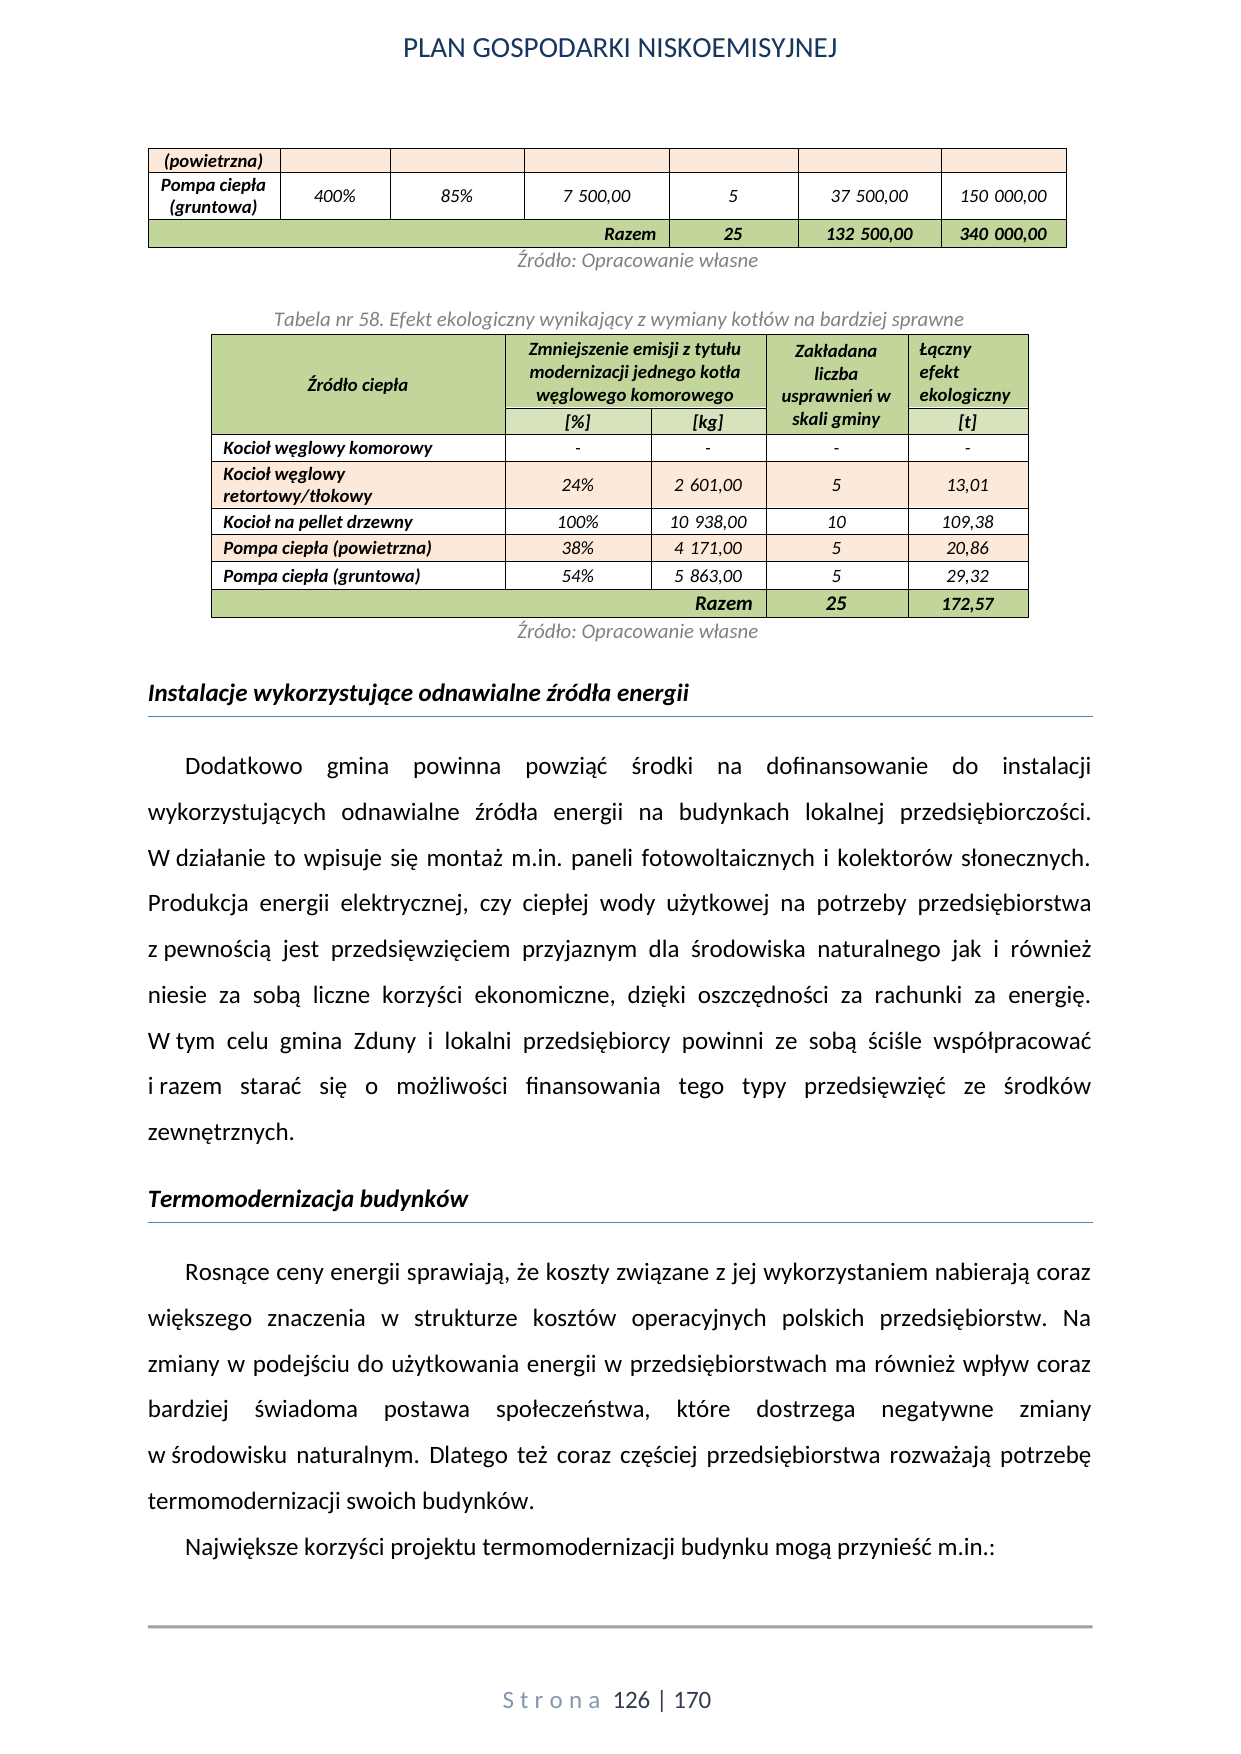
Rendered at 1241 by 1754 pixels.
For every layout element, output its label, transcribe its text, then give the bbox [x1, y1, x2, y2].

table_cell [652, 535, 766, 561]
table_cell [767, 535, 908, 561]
text Największe korzyści projektu termomodernizacji budynku mogą przynieść m.in.: [148, 1531, 1092, 1561]
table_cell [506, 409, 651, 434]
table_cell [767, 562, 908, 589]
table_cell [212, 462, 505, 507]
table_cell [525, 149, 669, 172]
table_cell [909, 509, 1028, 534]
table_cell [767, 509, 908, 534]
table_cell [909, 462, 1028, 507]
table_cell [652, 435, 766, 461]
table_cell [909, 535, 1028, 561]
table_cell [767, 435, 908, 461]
text Tabela nr 58. Efekt ekologiczny wynikający z wymiany kotłów na bardziej sprawne [148, 307, 1092, 332]
text Źródło: Opracowanie własne [148, 618, 1092, 643]
text Dodatkowo gmina powinna powziąć środki na dofinansowanie do instalacji wykorzystujących odnawialne źródła energii na budynkach lokalnej przedsiębiorczości. W działanie to wpisuje się montaż m.in. paneli fotowoltaicznych i kolektorów słonecznych. Produkcja energii elektrycznej, czy ciepłej wody użytkowej na potrzeby przedsiębiorstwa z pewnością jest przedsięwzięciem przyjaznym dla środowiska naturalnego jak i również niesie za sobą liczne korzyści ekonomiczne, dzięki oszczędności za rachunki za energię. W tym celu gmina Zduny i lokalni przedsiębiorcy powinni ze sobą ściśle współpracować i razem starać się o możliwości finansowania tego typy przedsięwzięć ze środków zewnętrznych. [148, 750, 1092, 1147]
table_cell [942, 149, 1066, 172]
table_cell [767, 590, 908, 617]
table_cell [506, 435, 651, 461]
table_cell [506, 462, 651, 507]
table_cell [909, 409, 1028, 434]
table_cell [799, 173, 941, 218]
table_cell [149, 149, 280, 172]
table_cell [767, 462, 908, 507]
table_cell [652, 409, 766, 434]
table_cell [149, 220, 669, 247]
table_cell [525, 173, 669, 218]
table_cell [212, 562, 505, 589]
text Instalacje wykorzystujące odnawialne źródła energii [148, 677, 1093, 716]
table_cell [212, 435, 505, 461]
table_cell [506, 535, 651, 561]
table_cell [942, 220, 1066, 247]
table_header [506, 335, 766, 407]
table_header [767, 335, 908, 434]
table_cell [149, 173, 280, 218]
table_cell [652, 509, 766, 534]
text Źródło: Opracowanie własne [148, 248, 1092, 273]
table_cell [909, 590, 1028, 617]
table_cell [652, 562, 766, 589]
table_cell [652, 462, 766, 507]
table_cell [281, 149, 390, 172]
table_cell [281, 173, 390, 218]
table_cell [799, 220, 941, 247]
text Termomodernizacja budynków [148, 1183, 1093, 1222]
text Rosnące ceny energii sprawiają, że koszty związane z jej wykorzystaniem nabierają coraz większego znaczenia w strukturze kosztów operacyjnych polskich przedsiębiorstw. Na zmiany w podejściu do użytkowania energii w przedsiębiorstwach ma również wpływ coraz bardziej świadoma postawa społeczeństwa, które dostrzega negatywne zmiany w środowisku naturalnym. Dlatego też coraz częściej przedsiębiorstwa rozważają potrzebę termomodernizacji swoich budynków. [148, 1256, 1092, 1516]
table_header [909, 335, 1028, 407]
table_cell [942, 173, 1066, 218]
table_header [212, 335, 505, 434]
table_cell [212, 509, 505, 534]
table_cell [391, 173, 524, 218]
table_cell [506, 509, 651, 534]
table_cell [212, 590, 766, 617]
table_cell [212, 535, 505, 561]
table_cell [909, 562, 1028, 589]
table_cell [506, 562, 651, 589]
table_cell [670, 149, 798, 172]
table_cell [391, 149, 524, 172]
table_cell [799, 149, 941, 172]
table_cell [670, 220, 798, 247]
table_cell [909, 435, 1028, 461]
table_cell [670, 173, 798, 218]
